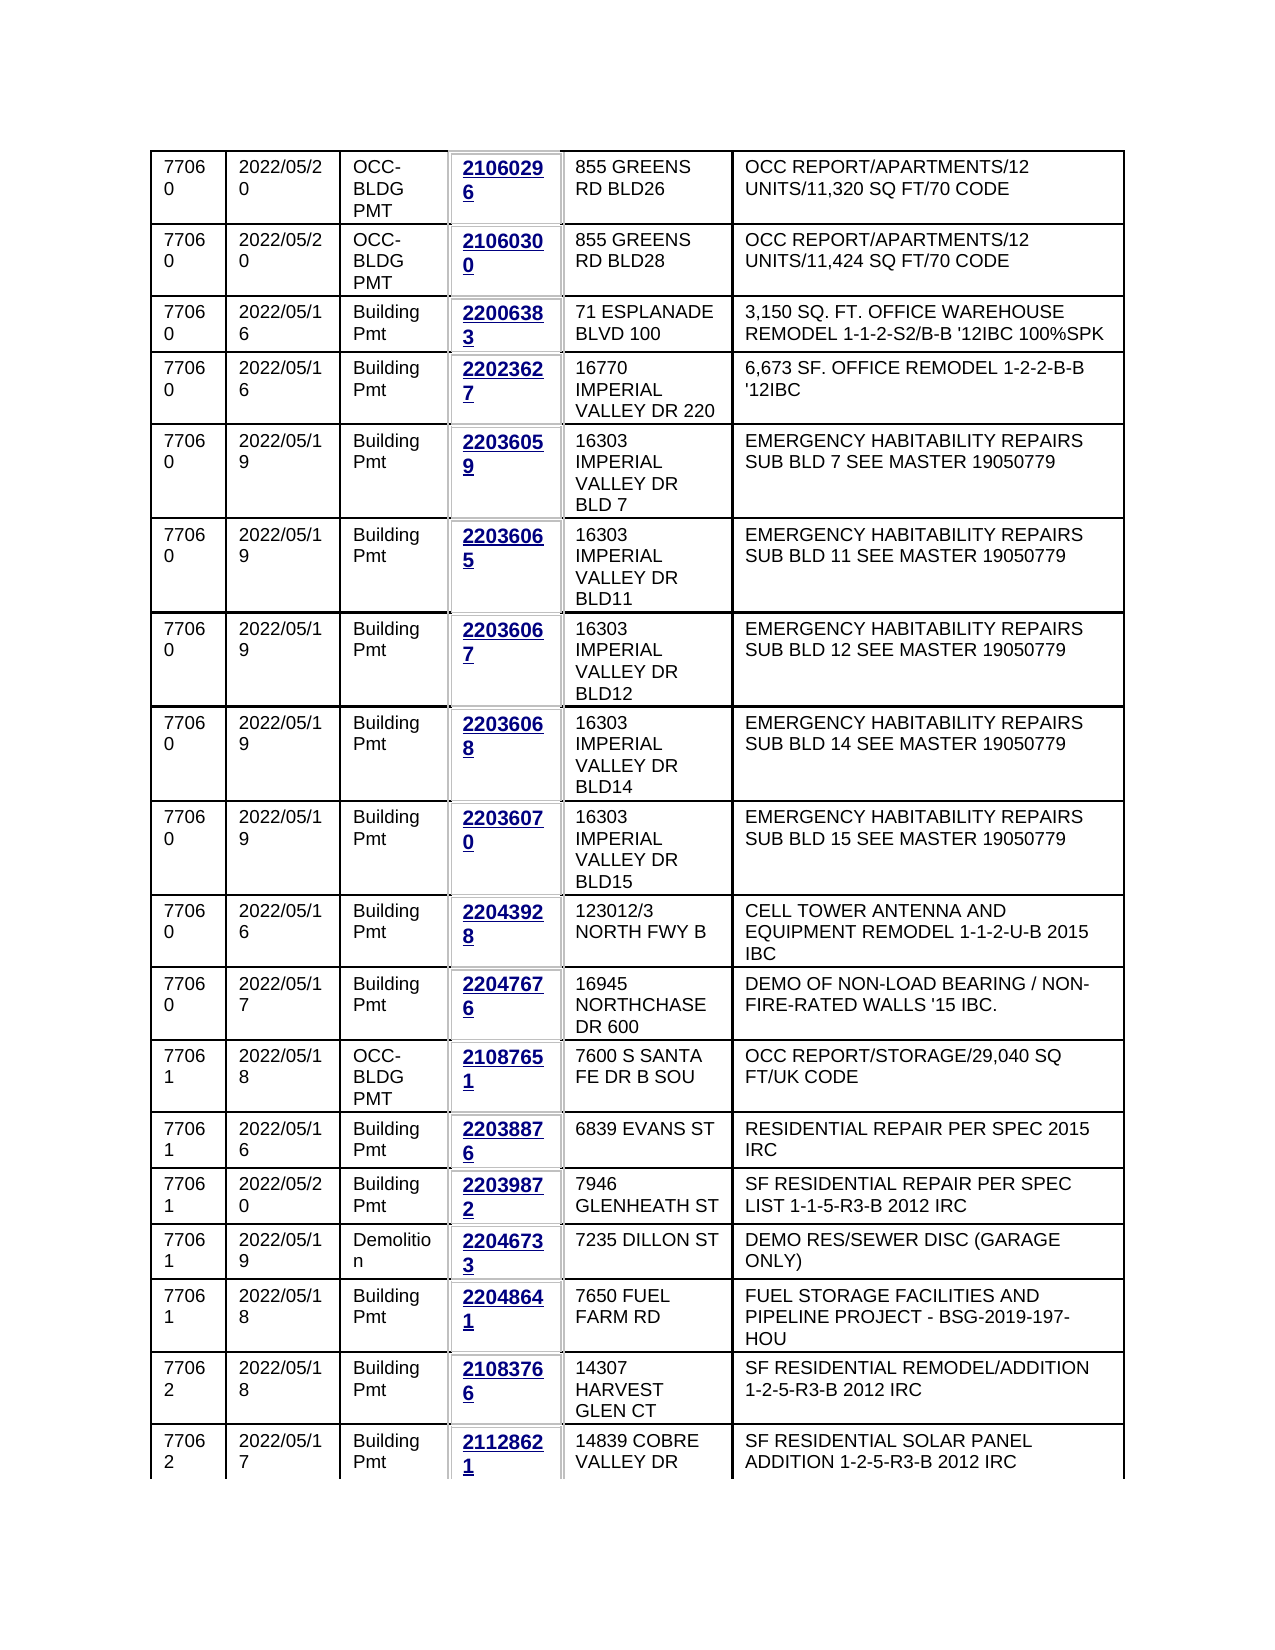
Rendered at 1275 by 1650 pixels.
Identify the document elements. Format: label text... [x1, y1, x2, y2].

table_cell 2022/05/16 [227, 1113, 339, 1167]
table_cell 21060296 [452, 155, 560, 222]
table_cell 2022/05/17 [227, 1425, 339, 1479]
table_cell EMERGENCY HABITABILITY REPAIRS SUB BLD 7 SEE MASTER 19050779 [734, 425, 1123, 517]
table_cell 77062 [152, 1353, 225, 1423]
table_cell CELL TOWER ANTENNA AND EQUIPMENT REMODEL 1-1-2-U-B 2015 IBC [734, 896, 1123, 966]
table_cell 22036065 [452, 522, 560, 611]
table_cell 77061 [152, 1041, 225, 1111]
table_cell Building Pmt [341, 297, 447, 351]
table_cell 77060 [152, 708, 225, 799]
table_cell 77062 [152, 1425, 225, 1479]
table_cell 77061 [152, 1169, 225, 1222]
table_cell RESIDENTIAL REPAIR PER SPEC 2015 IRC [734, 1113, 1123, 1167]
table_cell 21060300 [452, 227, 560, 295]
table_cell 22036070 [452, 804, 560, 893]
table_cell EMERGENCY HABITABILITY REPAIRS SUB BLD 12 SEE MASTER 19050779 [734, 614, 1123, 705]
table_cell 2022/05/16 [227, 297, 339, 351]
table_cell 77061 [152, 1113, 225, 1167]
table_cell 21083766 [452, 1356, 560, 1423]
table_cell 2022/05/18 [227, 1041, 339, 1111]
table_cell Building Pmt [341, 968, 447, 1038]
table_cell Building Pmt [341, 353, 447, 423]
table_cell Building Pmt [341, 425, 447, 517]
table_cell EMERGENCY HABITABILITY REPAIRS SUB BLD 14 SEE MASTER 19050779 [734, 708, 1123, 799]
table_cell 77060 [152, 353, 225, 423]
table_cell Building Pmt [341, 896, 447, 966]
table_cell 2022/05/20 [227, 1169, 339, 1222]
table_cell 16303 IMPERIAL VALLEY DR BLD11 [565, 519, 731, 611]
table_cell 16303 IMPERIAL VALLEY DR BLD15 [565, 802, 731, 893]
table_cell Building Pmt [341, 1280, 447, 1351]
table_cell 22046733 [452, 1227, 560, 1278]
table_cell Building Pmt [341, 1425, 447, 1479]
table_cell 2022/05/19 [227, 708, 339, 799]
table_cell 6,673 SF. OFFICE REMODEL 1-2-2-B-B '12IBC [734, 353, 1123, 423]
table_cell DEMO RES/SEWER DISC (GARAGE ONLY) [734, 1225, 1123, 1278]
table_cell 2022/05/16 [227, 353, 339, 423]
table_cell 2022/05/19 [227, 614, 339, 705]
table_cell 14307 HARVEST GLEN CT [565, 1353, 731, 1423]
table_cell 77060 [152, 425, 225, 517]
table_cell 77060 [152, 896, 225, 966]
table_cell 123012/3 NORTH FWY B [565, 896, 731, 966]
table_cell 77060 [152, 297, 225, 351]
table_cell 7600 S SANTA FE DR B SOU [565, 1041, 731, 1111]
table_cell 2022/05/20 [227, 225, 339, 295]
table_cell OCC-BLDG PMT [341, 1041, 447, 1111]
table_cell OCC-BLDG PMT [341, 225, 447, 295]
table_cell 77061 [152, 1280, 225, 1351]
table_cell OCC REPORT/STORAGE/29,040 SQ FT/UK CODE [734, 1041, 1123, 1111]
table_cell 77061 [152, 1225, 225, 1278]
table_cell Building Pmt [341, 1353, 447, 1423]
table_cell SF RESIDENTIAL SOLAR PANEL ADDITION 1-2-5-R3-B 2012 IRC [734, 1425, 1123, 1479]
table_cell 22036059 [452, 428, 560, 517]
table_cell 2022/05/16 [227, 896, 339, 966]
table_cell 22006383 [452, 300, 560, 351]
table_cell 77060 [152, 225, 225, 295]
table_cell OCC REPORT/APARTMENTS/12 UNITS/11,320 SQ FT/70 CODE [734, 152, 1123, 222]
table_cell 14839 COBRE VALLEY DR [565, 1425, 731, 1479]
table_cell Building Pmt [341, 614, 447, 705]
table_cell 22039872 [452, 1172, 560, 1222]
table_cell FUEL STORAGE FACILITIES AND PIPELINE PROJECT - BSG-2019-197-HOU [734, 1280, 1123, 1351]
table_cell 2022/05/20 [227, 152, 339, 222]
table_cell Building Pmt [341, 802, 447, 893]
table_cell 16303 IMPERIAL VALLEY DR BLD14 [565, 708, 731, 799]
table_cell 16770 IMPERIAL VALLEY DR 220 [565, 353, 731, 423]
table_cell OCC REPORT/APARTMENTS/12 UNITS/11,424 SQ FT/70 CODE [734, 225, 1123, 295]
table_cell 71 ESPLANADE BLVD 100 [565, 297, 731, 351]
table_cell 77060 [152, 519, 225, 611]
table_cell 21087651 [452, 1043, 560, 1111]
table_cell 3,150 SQ. FT. OFFICE WAREHOUSE REMODEL 1-1-2-S2/B-B '12IBC 100%SPK [734, 297, 1123, 351]
table_cell 7946 GLENHEATH ST [565, 1169, 731, 1222]
table_cell 22036068 [452, 710, 560, 799]
table_cell Building Pmt [341, 708, 447, 799]
table_cell OCC-BLDG PMT [341, 152, 447, 222]
table_cell 2022/05/17 [227, 968, 339, 1038]
table_cell 21128621 [452, 1428, 560, 1479]
table_cell 855 GREENS RD BLD26 [565, 152, 731, 222]
table_cell 16303 IMPERIAL VALLEY DR BLD12 [565, 614, 731, 705]
table_cell 22047676 [452, 971, 560, 1038]
table_cell EMERGENCY HABITABILITY REPAIRS SUB BLD 15 SEE MASTER 19050779 [734, 802, 1123, 893]
table_cell 16303 IMPERIAL VALLEY DR BLD 7 [565, 425, 731, 517]
table_cell SF RESIDENTIAL REPAIR PER SPEC LIST 1-1-5-R3-B 2012 IRC [734, 1169, 1123, 1222]
table_cell 77060 [152, 614, 225, 705]
table_cell 16945 NORTHCHASE DR 600 [565, 968, 731, 1038]
table_cell 855 GREENS RD BLD28 [565, 225, 731, 295]
table_cell 22048641 [452, 1283, 560, 1351]
table_cell EMERGENCY HABITABILITY REPAIRS SUB BLD 11 SEE MASTER 19050779 [734, 519, 1123, 611]
table_cell Building Pmt [341, 519, 447, 611]
table_cell 2022/05/19 [227, 802, 339, 893]
table_cell Demolition [341, 1225, 447, 1278]
table_cell 77060 [152, 152, 225, 222]
table_cell SF RESIDENTIAL REMODEL/ADDITION 1-2-5-R3-B 2012 IRC [734, 1353, 1123, 1423]
table_cell 22023627 [452, 356, 560, 423]
table_cell DEMO OF NON-LOAD BEARING / NON-FIRE-RATED WALLS '15 IBC. [734, 968, 1123, 1038]
table_cell 7650 FUEL FARM RD [565, 1280, 731, 1351]
table_cell 22038876 [452, 1116, 560, 1167]
table_cell 7235 DILLON ST [565, 1225, 731, 1278]
table_cell 77060 [152, 802, 225, 893]
table_cell 2022/05/19 [227, 1225, 339, 1278]
table_cell Building Pmt [341, 1113, 447, 1167]
table_cell 77060 [152, 968, 225, 1038]
table_cell 22036067 [452, 616, 560, 705]
table_cell 22043928 [452, 898, 560, 966]
table_cell 2022/05/19 [227, 519, 339, 611]
table_cell 2022/05/18 [227, 1280, 339, 1351]
table_cell 6839 EVANS ST [565, 1113, 731, 1167]
table_cell Building Pmt [341, 1169, 447, 1222]
table_cell 2022/05/19 [227, 425, 339, 517]
table_cell 2022/05/18 [227, 1353, 339, 1423]
